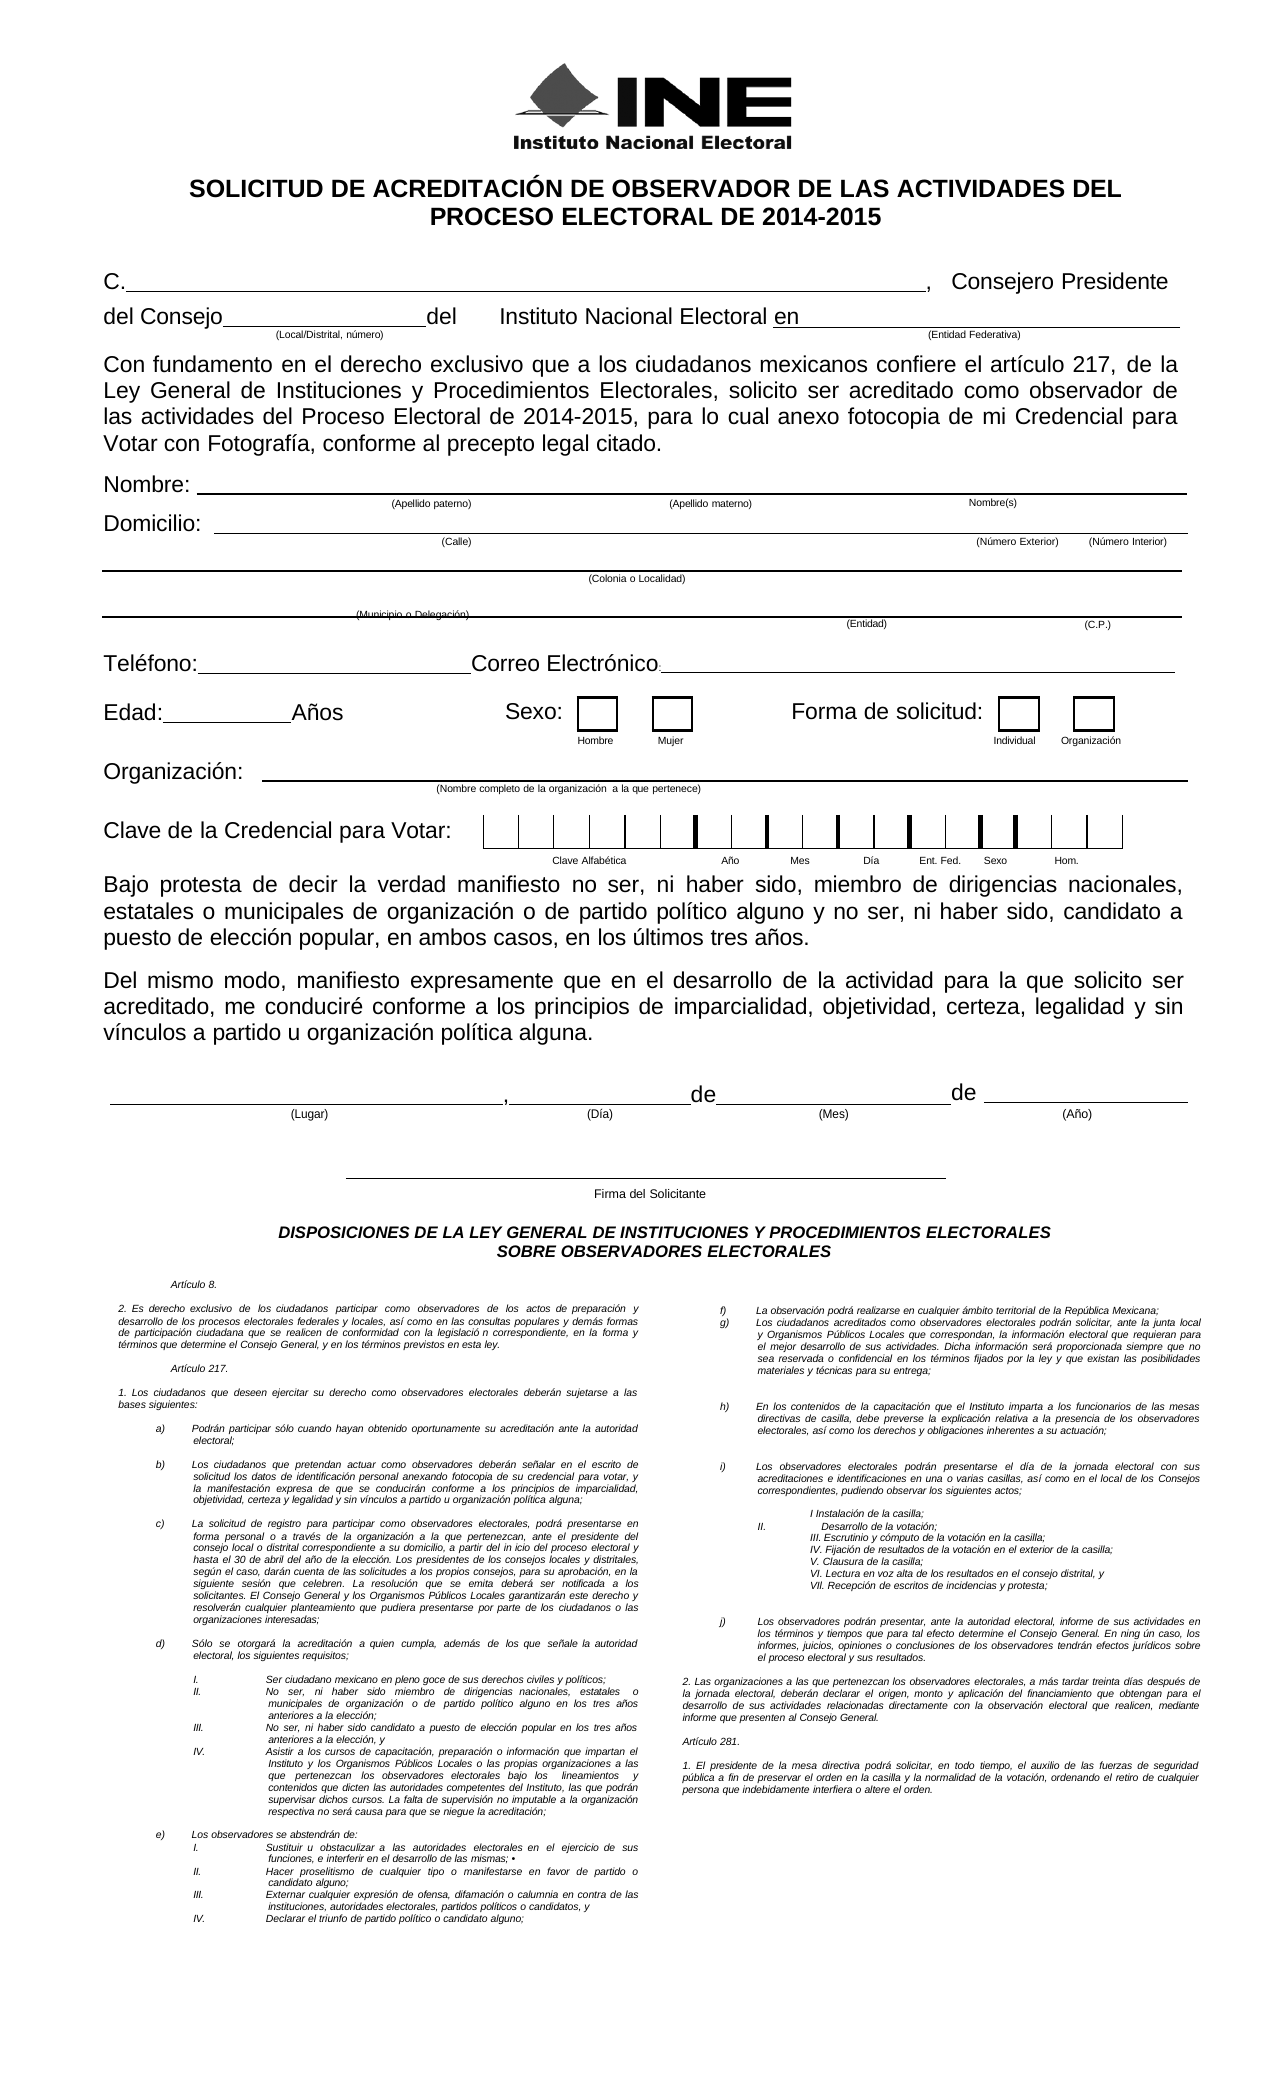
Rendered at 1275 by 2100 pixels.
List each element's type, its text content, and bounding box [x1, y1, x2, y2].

text Organización: [103, 759, 1212, 784]
text (Mes) [620, 1108, 849, 1121]
text Teléfono: Correo Electrónico: [103, 650, 1212, 676]
text 1. El presidente de la mesa directiva podrá solicitar, en todo tiempo, el auxilio de las fuerzas de seguridad pública a fin de preservar el orden en la casilla y la normalidad de la votación, ordenando el retiro de cualquier persona que indebidamente interfiera o altere el orden. [682, 1760, 1200, 1795]
list Hacer proselitismo de cualquier tipo o manifestarse en favor de partido o candidato alguno; [193, 1865, 638, 1889]
text Nombre: [103, 471, 1212, 497]
list En los contenidos de la capacitación que el Instituto imparta a los funcionarios de las mesas directivas de casilla, debe preverse la explicación relativa a la presencia de los observadores electorales, así como los derechos y obligaciones inherentes a su actuación; [720, 1401, 1201, 1437]
list Los ciudadanos que deseen ejercitar su derecho como observadores electorales deberán sujetarse a las bases siguientes: [118, 1387, 638, 1411]
text (Año) [942, 1108, 1212, 1121]
text (Día) [389, 1108, 613, 1121]
text Con fundamento en el derecho exclusivo que a los ciudadanos mexicanos confiere el artículo 217, de la Ley General de Instituciones y Procedimientos Electorales, solicito ser acreditado como observador de las actividades del Proceso Electoral de 2014-2015, para lo cual anexo fotocopia de mi Credencial para Votar con Fotografía, conforme al precepto legal citado. [103, 352, 1179, 456]
list Externar cualquier expresión de ofensa, difamación o calumnia en contra de las instituciones, autoridades electorales, partidos políticos o candidatos, y [193, 1889, 638, 1913]
text 2. Es derecho exclusivo de los ciudadanos participar como observadores de los actos de preparación y desarrollo de los procesos electorales federales y locales, así como en las consultas populares y demás formas de participación ciudadana que se realicen de conformidad con la legislació n correspondiente, en la forma y términos que determine el Consejo General, y en los términos previstos en esta ley. [118, 1303, 639, 1351]
text (Lugar) [92, 1108, 328, 1121]
list Sustituir u obstaculizar a las autoridades electorales en el ejercicio de sus funciones, e interferir en el desarrollo de las mismas; • [193, 1841, 638, 1865]
subtitle C. , Consejero Presidente del Consejo del Instituto Nacional Electoral en [103, 259, 1172, 330]
list No ser, ni haber sido candidato a puesto de elección popular en los tres años anteriores a la elección, y [193, 1722, 638, 1746]
list Asistir a los cursos de capacitación, preparación o información que impartan el Instituto y los Organismos Públicos Locales o las propias organizaciones a las que pertenezcan los observadores electorales bajo los lineamientos y contenidos que dicten las autoridades competentes del Instituto, las que podrán supervisar dichos cursos. La falta de supervisión no imputable a la organización respectiva no será causa para que se niegue la acreditación; [193, 1746, 638, 1817]
list Sólo se otorgará la acreditación a quien cumpla, además de los que señale la autoridad electoral, los siguientes requisitos; [156, 1638, 638, 1662]
text Del mismo modo, manifiesto expresamente que en el desarrollo de la actividad para la que solicito ser acreditado, me conduciré conforme a los principios de imparcialidad, objetividad, certeza, legalidad y sin vínculos a partido u organización política alguna. [103, 967, 1184, 1046]
text Firma del Solicitante [587, 1187, 713, 1201]
text (Apellido materno) Nombre(s) [669, 497, 1212, 510]
list No ser, ni haber sido miembro de dirigencias nacionales, estatales o municipales de organización o de partido político alguno en los tres años anteriores a la elección; [193, 1686, 638, 1722]
text DISPOSICIONES DE LA LEY GENERAL DE INSTITUCIONES Y PROCEDIMIENTOS ELECTORALES SOBRE OBSERVADORES ELECTORALES [278, 1223, 1099, 1261]
list La solicitud de registro para participar como observadores electorales, podrá presentarse en forma personal o a través de la organización a la que pertenezcan, ante el presidente del consejo local o distrital correspondiente a su domicilio, a partir del in icio del proceso electoral y hasta el 30 de abril del año de la elección. Los presidentes de los consejos locales y distritales, según el caso, darán cuenta de las solicitudes a los propios consejos, para su aprobación, en la siguiente sesión que celebren. La resolución que se emita deberá ser notificada a los solicitantes. El Consejo General y los Organismos Públicos Locales garantizarán este derecho y resolverán cualquier planteamiento que pudiera presentarse por parte de los ciudadanos o las organizaciones interesadas; [156, 1518, 639, 1626]
list Los ciudadanos acreditados como observadores electorales podrán solicitar, ante la junta local y Organismos Públicos Locales que correspondan, la información electoral que requieran para el mejor desarrollo de sus actividades. Dicha información será proporcionada siempre que no sea reservada o confidencial en los términos fijados por la ley y que existan las posibilidades materiales y técnicas para su entrega; [720, 1317, 1201, 1377]
list Los ciudadanos que pretendan actuar como observadores deberán señalar en el escrito de solicitud los datos de identificación personal anexando fotocopia de su credencial para votar, y la manifestación expresa de que se conducirán conforme a los principios de imparcialidad, objetividad, certeza y legalidad y sin vínculos a partido u organización política alguna; [156, 1459, 639, 1506]
list Lectura en voz alta de los resultados en el consejo distrital, y VIl. Recepción de escritos de incidencias y protesta; [810, 1568, 1106, 1592]
list Los observadores electorales podrán presentarse el día de la jornada electoral con sus acreditaciones e identificaciones en una o varias casillas, así como en el local de los Consejos correspondientes, pudiendo observar los siguientes actos; [720, 1461, 1200, 1497]
text Clave Alfabética Año Mes Día Ent. Fed. Sexo Hom. [552, 854, 1212, 867]
text Bajo protesta de decir la verdad manifiesto no ser, ni haber sido, miembro de dirigencias nacionales, estatales o municipales de organización o de partido político alguno y no ser, ni haber sido, candidato a puesto de elección popular, en ambos casos, en los últimos tres años. [103, 872, 1183, 950]
list Los observadores podrán presentar, ante la autoridad electoral, informe de sus actividades en los términos y tiempos que para tal efecto determine el Consejo General. En ning ún caso, los informes, juicios, opiniones o conclusiones de los observadores tendrán efectos jurídicos sobre el proceso electoral y sus resultados. [720, 1616, 1201, 1664]
list Las organizaciones a las que pertenezcan los observadores electorales, a más tardar treinta días después de la jornada electoral, deberán declarar el origen, monto y aplicación del financiamiento que obtengan para el desarrollo de sus actividades relacionadas directamente con la observación electoral que realicen, mediante informe que presenten al Consejo General. [682, 1676, 1201, 1724]
text Edad: Años Sexo: Forma de solicitud: [103, 698, 1212, 726]
list Podrán participar sólo cuando hayan obtenido oportunamente su acreditación ante la autoridad electoral; [156, 1423, 638, 1447]
text , de de [110, 1080, 1212, 1108]
text Clave de la Credencial para Votar: [103, 817, 453, 843]
picture [512, 59, 794, 159]
text SOLICITUD DE ACREDITACIÓN DE OBSERVADOR DE LAS ACTIVIDADES DEL PROCESO ELECTORAL DE 2014-2015 [189, 173, 1172, 231]
text Domicilio: [103, 511, 1212, 537]
